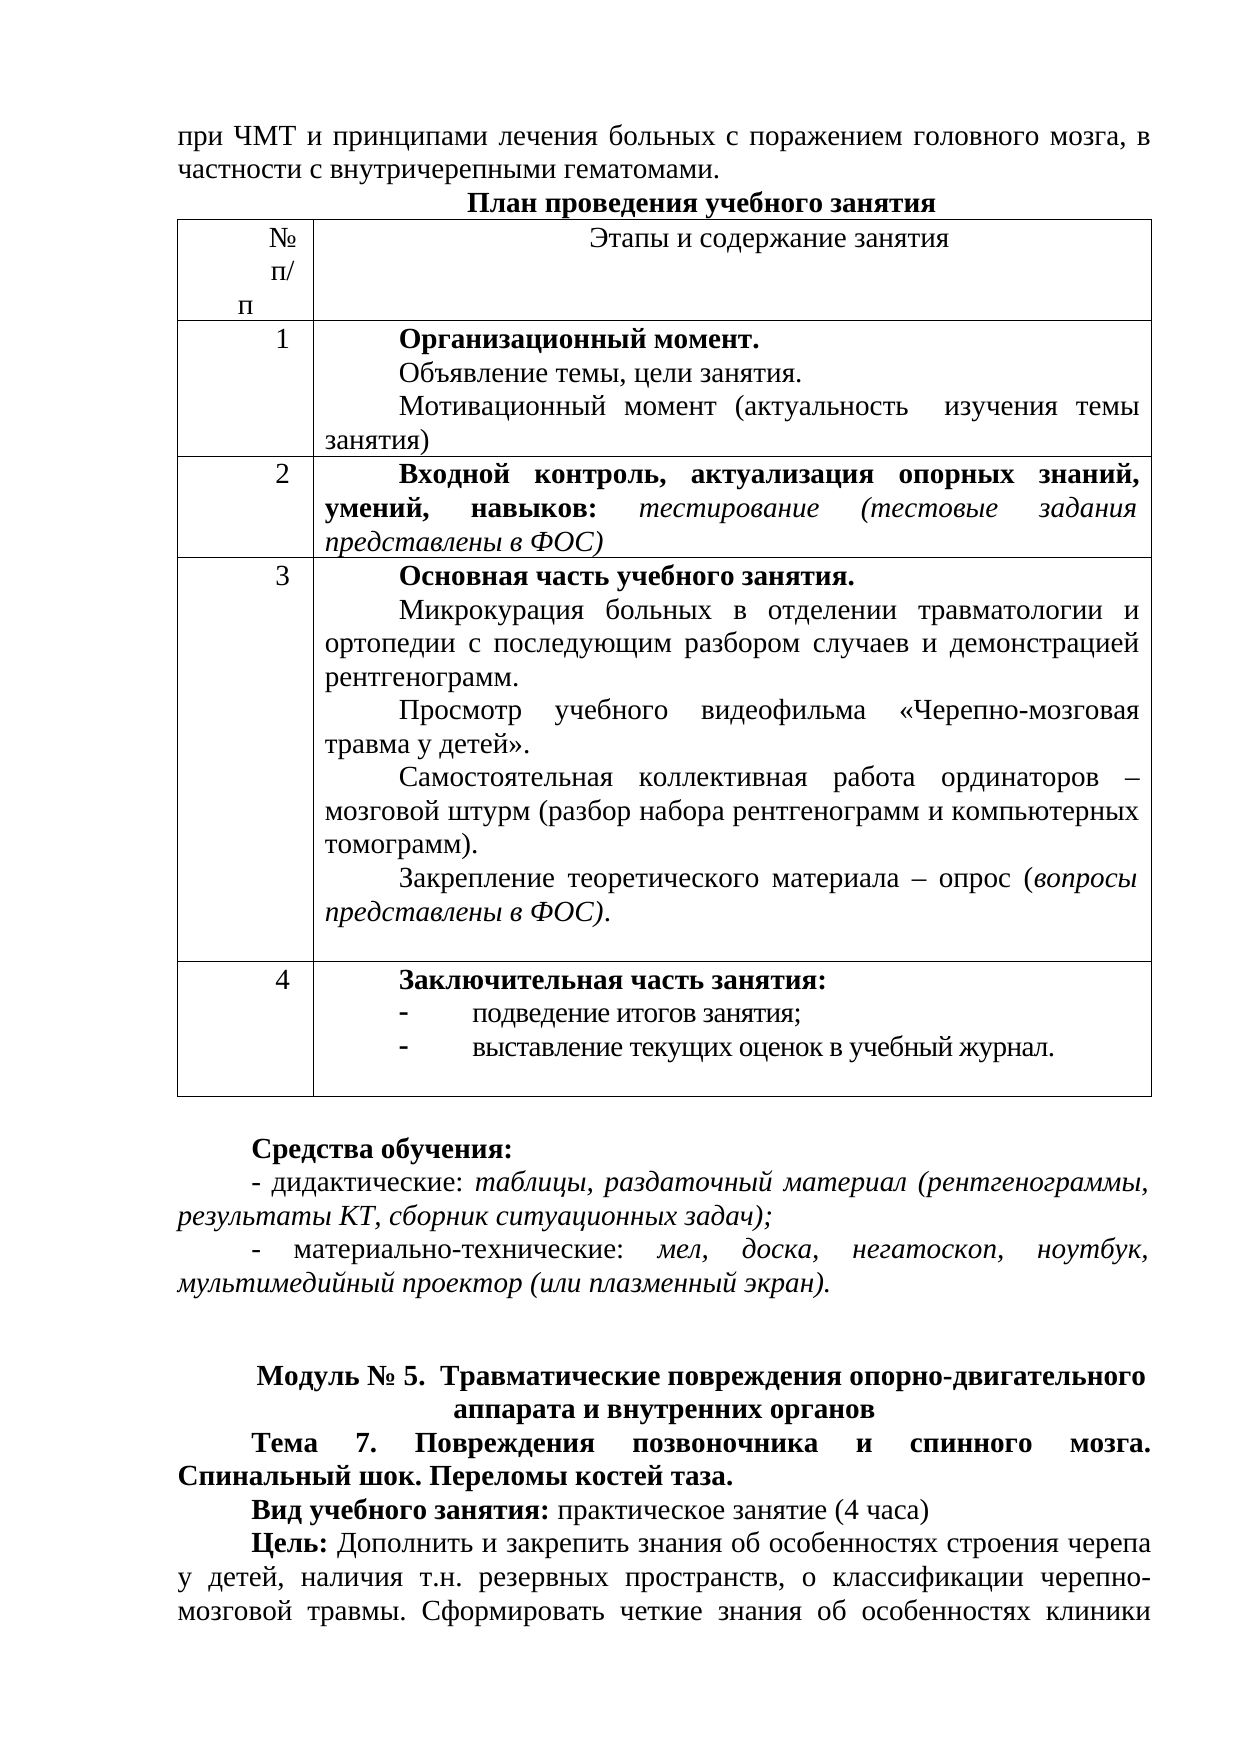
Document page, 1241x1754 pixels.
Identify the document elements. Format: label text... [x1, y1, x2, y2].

text Модуль № 5. Травматические повреждения опорно-двигательного аппарата и внутренних органов [177, 1358, 453, 1425]
text Средства обучения: [177, 1131, 1152, 1164]
table_cell 2 [178, 457, 313, 557]
text - материально-технические: мел, доска, негатоскоп, ноутбук, мультимедийный проектор (или плазменный экран). [177, 1231, 1152, 1298]
text Вид учебного занятия: практическое занятие (4 часа) [177, 1492, 1152, 1526]
table_cell 3 [178, 558, 313, 961]
table_cell Входной контроль, актуализация опорных знаний, умений, навыков: тестирование (тестовые задания представлены в ФОС) [314, 457, 1151, 557]
table_header № п/п [178, 220, 313, 320]
table_cell Заключительная часть занятия: подведение итогов занятия; выставление текущих оценок в учебный журнал. [314, 962, 1151, 1096]
table_header Этапы и содержание занятия [314, 220, 1151, 320]
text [177, 118, 1152, 185]
table_cell Организационный момент. Объявление темы, цели занятия. Мотивационный момент (актуальность изучения темы занятия) [314, 321, 1151, 456]
text План проведения учебного занятия [177, 185, 1152, 219]
text Тема 7. Повреждения позвоночника и спинного мозга. Спинальный шок. Переломы костей таза. [177, 1425, 1152, 1492]
text Модуль № 5. Травматические повреждения опорно-двигательного аппарата и внутренних органов [876, 1358, 1152, 1425]
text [177, 1526, 1152, 1626]
table_cell Основная часть учебного занятия. Микрокурация больных в отделении травматологии и ортопедии с последующим разбором случаев и демонстрацией рентгенограмм. Просмотр учебного видеофильма «Черепно-мозговая травма у детей». Самостоятельная коллективная работа ординаторов – мозговой штурм (разбор набора рентгенограмм и компьютерных томограмм). Закрепление теоретического материала – опрос (вопросы представлены в ФОС). [314, 558, 1151, 961]
table_cell 1 [178, 321, 313, 456]
table_cell 4 [178, 962, 313, 1096]
text - дидактические: таблицы, раздаточный материал (рентгенограммы, результаты КТ, сборник ситуационных задач); [177, 1164, 1152, 1231]
